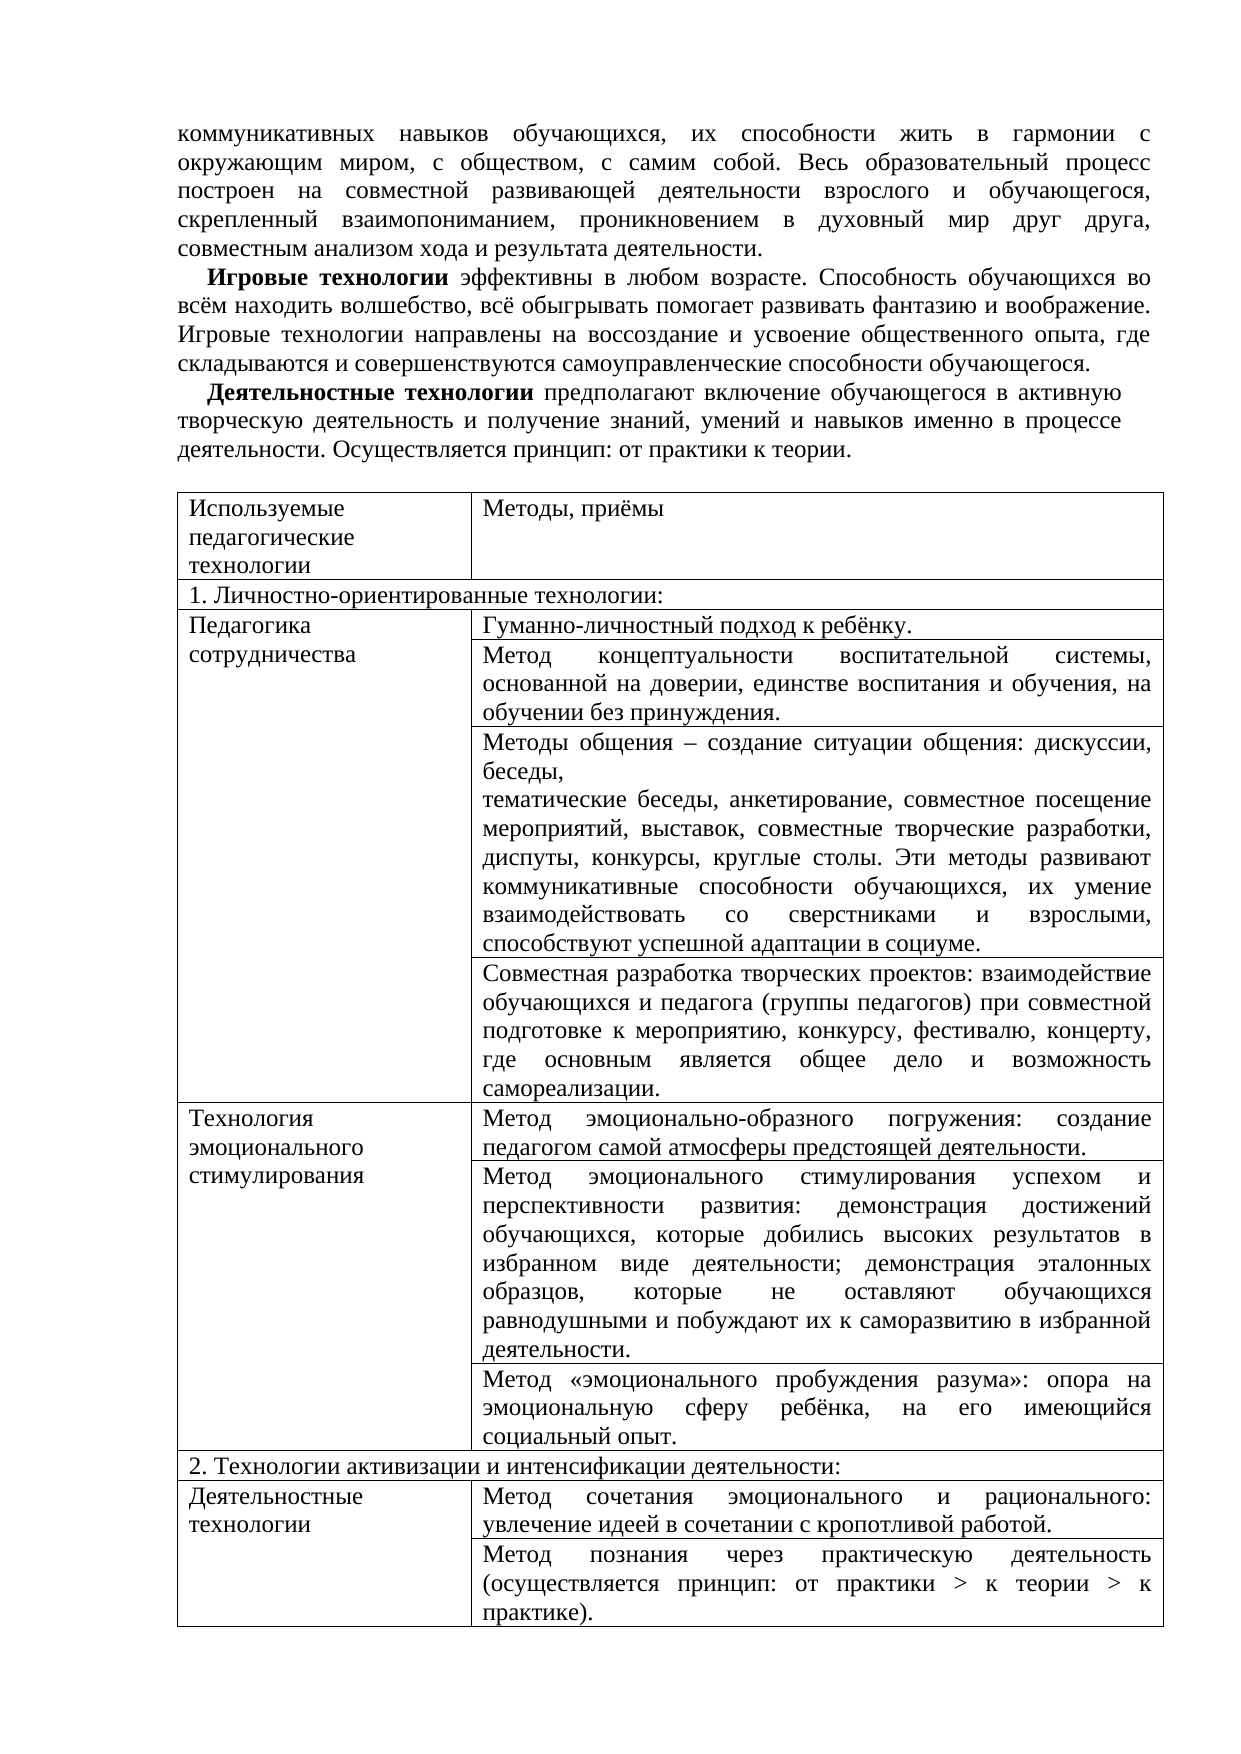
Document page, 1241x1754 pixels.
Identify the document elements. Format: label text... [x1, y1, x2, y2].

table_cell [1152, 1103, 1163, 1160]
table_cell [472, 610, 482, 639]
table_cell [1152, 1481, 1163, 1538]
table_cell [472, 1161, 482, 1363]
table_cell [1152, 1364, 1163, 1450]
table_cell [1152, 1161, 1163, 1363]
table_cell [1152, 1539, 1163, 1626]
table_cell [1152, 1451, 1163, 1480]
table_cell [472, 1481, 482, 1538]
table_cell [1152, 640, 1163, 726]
table_cell Деятельностные технологии [178, 1481, 471, 1626]
table_cell Педагогика сотрудничества [178, 610, 471, 1102]
text Деятельностные технологии предполагают включение обучающегося в активную творческую деятельность и получение знаний, умений и навыков именно в процессе деятельности. Осуществляется принцип: от практики к теории. [177, 377, 1122, 463]
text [177, 118, 1152, 262]
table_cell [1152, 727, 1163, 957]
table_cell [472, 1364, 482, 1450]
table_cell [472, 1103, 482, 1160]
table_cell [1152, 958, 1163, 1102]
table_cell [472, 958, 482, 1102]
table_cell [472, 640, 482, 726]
table_header Методы, приёмы [472, 493, 1163, 579]
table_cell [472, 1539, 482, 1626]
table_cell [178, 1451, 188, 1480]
text Игровые технологии эффективны в любом возрасте. Способность обучающихся во всём находить волшебство, всё обыгрывать помогает развивать фантазию и воображение. Игровые технологии направлены на воссоздание и усвоение общественного опыта, где складываются и совершенствуются самоуправленческие способности обучающегося. [177, 262, 1152, 377]
table_cell Технология эмоционального стимулирования [178, 1103, 471, 1450]
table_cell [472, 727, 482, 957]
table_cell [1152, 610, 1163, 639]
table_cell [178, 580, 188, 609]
